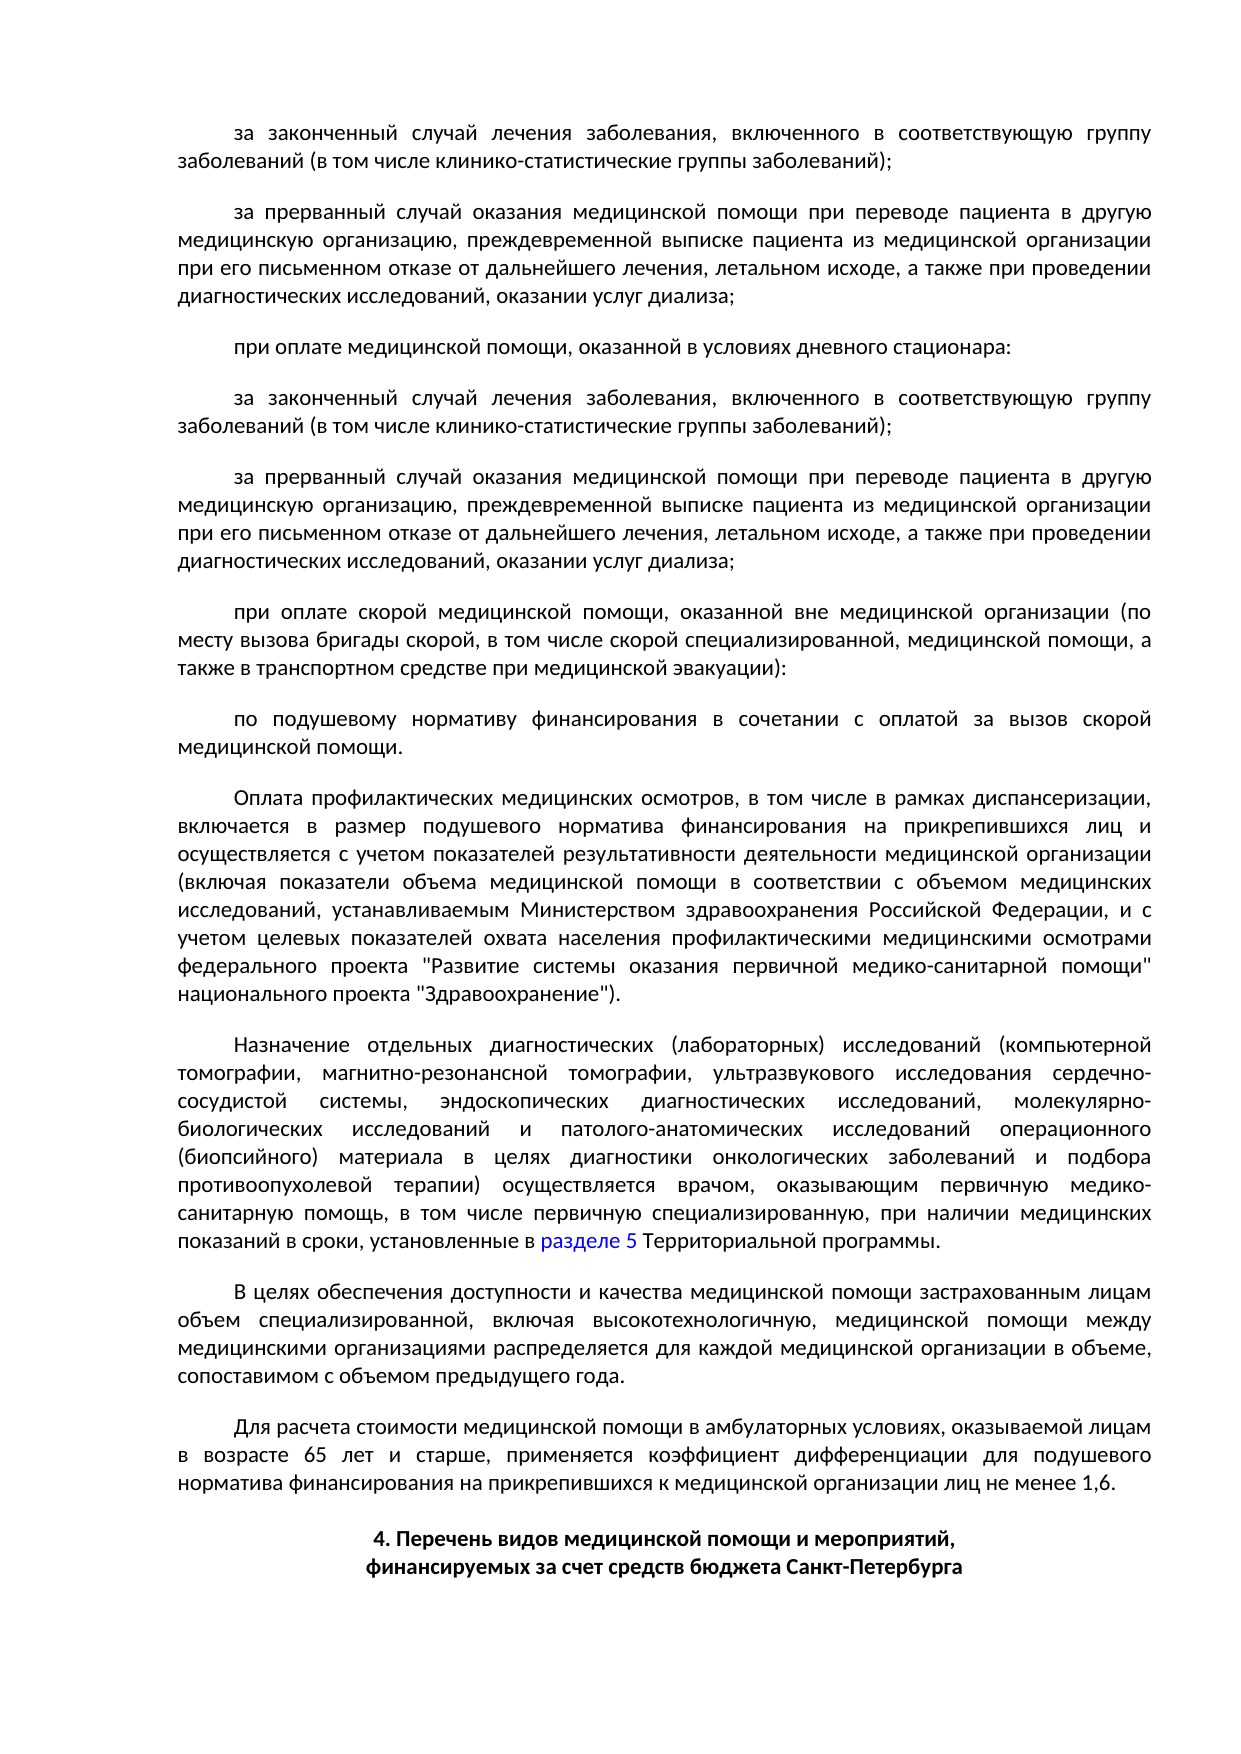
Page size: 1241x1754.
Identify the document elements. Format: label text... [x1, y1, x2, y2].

text В целях обеспечения доступности и качества медицинской помощи застрахованным лицам объем специализированной, включая высокотехнологичную, медицинской помощи между медицинскими организациями распределяется для каждой медицинской организации в объеме, сопоставимом с объемом предыдущего года. [177, 1277, 1152, 1389]
text по подушевому нормативу финансирования в сочетании с оплатой за вызов скорой медицинской помощи. [177, 704, 1152, 760]
text за прерванный случай оказания медицинской помощи при переводе пациента в другую медицинскую организацию, преждевременной выписке пациента из медицинской организации при его письменном отказе от дальнейшего лечения, летальном исходе, а также при проведении диагностических исследований, оказании услуг диализа; [177, 197, 1152, 309]
text Для расчета стоимости медицинской помощи в амбулаторных условиях, оказываемой лицам в возрасте 65 лет и старше, применяется коэффициент дифференциации для подушевого норматива финансирования на прикрепившихся к медицинской организации лиц не менее 1,6. [177, 1412, 1152, 1496]
text при оплате медицинской помощи, оказанной в условиях дневного стационара: [177, 332, 1152, 360]
text при оплате скорой медицинской помощи, оказанной вне медицинской организации (по месту вызова бригады скорой, в том числе скорой специализированной, медицинской помощи, а также в транспортном средстве при медицинской эвакуации): [177, 597, 1152, 681]
text за законченный случай лечения заболевания, включенного в соответствующую группу заболеваний (в том числе клинико-статистические группы заболеваний); [177, 383, 1152, 439]
title финансируемых за счет средств бюджета Санкт-Петербурга [177, 1552, 1152, 1580]
text за законченный случай лечения заболевания, включенного в соответствующую группу заболеваний (в том числе клинико-статистические группы заболеваний); [177, 118, 1152, 174]
text за прерванный случай оказания медицинской помощи при переводе пациента в другую медицинскую организацию, преждевременной выписке пациента из медицинской организации при его письменном отказе от дальнейшего лечения, летальном исходе, а также при проведении диагностических исследований, оказании услуг диализа; [177, 462, 1152, 574]
title 4. Перечень видов медицинской помощи и мероприятий, [177, 1524, 1152, 1552]
text Назначение отдельных диагностических (лабораторных) исследований (компьютерной томографии, магнитно-резонансной томографии, ультразвукового исследования сердечно-сосудистой системы, эндоскопических диагностических исследований, молекулярно-биологических исследований и патолого-анатомических исследований операционного (биопсийного) материала в целях диагностики онкологических заболеваний и подбора противоопухолевой терапии) осуществляется врачом, оказывающим первичную медико-санитарную помощь, в том числе первичную специализированную, при наличии медицинских показаний в сроки, установленные в разделе 5 Территориальной программы. [177, 1030, 1152, 1254]
text Оплата профилактических медицинских осмотров, в том числе в рамках диспансеризации, включается в размер подушевого норматива финансирования на прикрепившихся лиц и осуществляется с учетом показателей результативности деятельности медицинской организации (включая показатели объема медицинской помощи в соответствии с объемом медицинских исследований, устанавливаемым Министерством здравоохранения Российской Федерации, и с учетом целевых показателей охвата населения профилактическими медицинскими осмотрами федерального проекта "Развитие системы оказания первичной медико-санитарной помощи" национального проекта "Здравоохранение"). [177, 783, 1152, 1007]
